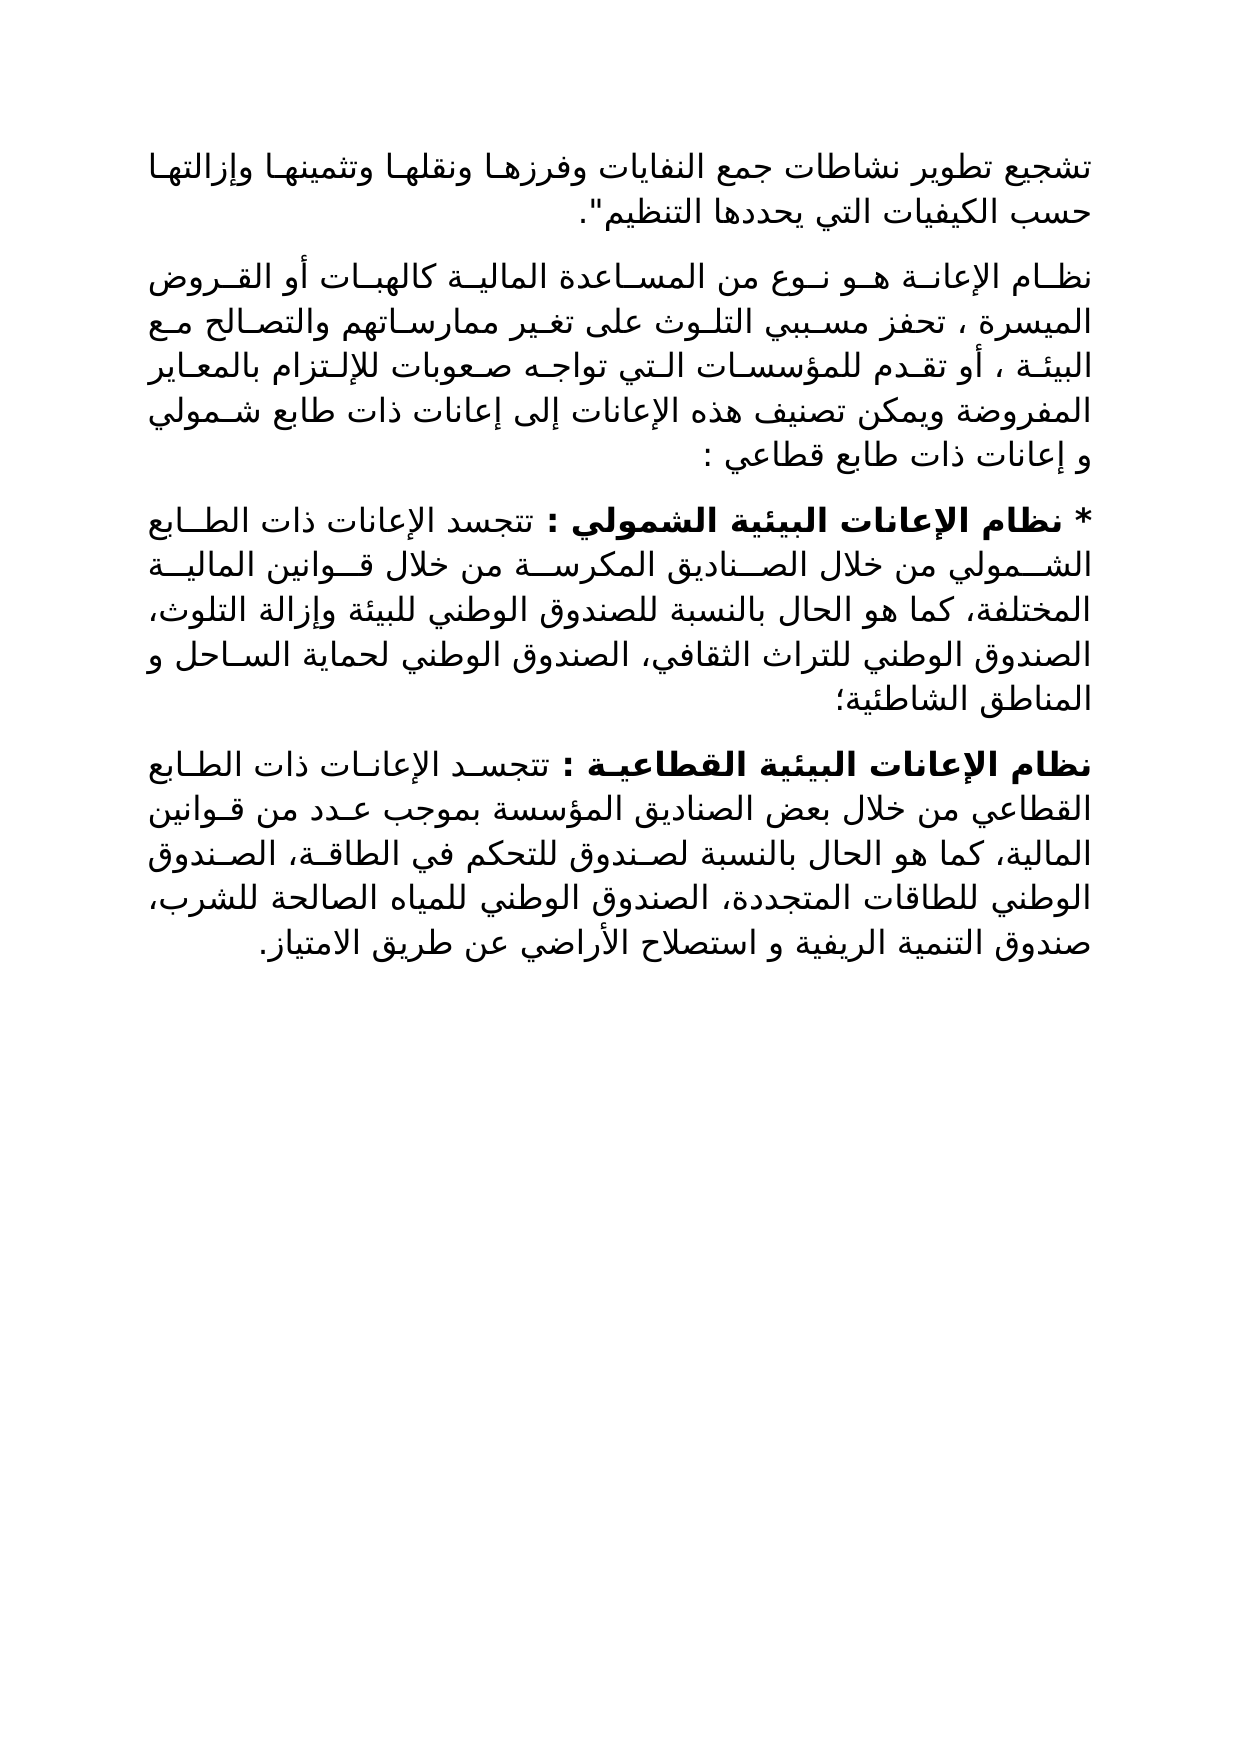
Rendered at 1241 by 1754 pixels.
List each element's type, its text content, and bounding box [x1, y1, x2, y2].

text * نظام الإعانات البيئية الشمولي : تتجسد الإعانات ذات الطابع الشمولي من خلال الصناديق المكرسة من خلال قوانين المالية المختلفة، كما هو الحال بالنسبة للصندوق الوطني للبيئة وإزالة التلوث، الصندوق الوطني للتراث الثقافي، الصندوق الوطني لحماية الساحل و المناطق الشاطئية؛ [148, 501, 1093, 718]
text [148, 148, 1093, 231]
text نظام الإعانة هو نوع من المساعدة المالية كالهبات أو القروض الميسرة ، تحفز مسببي التلوث على تغير ممارساتهم والتصالح مع البيئة ، أو تقدم للمؤسسات التي تواجه صعوبات للإلتزام بالمعاير المفروضة ويمكن تصنيف هذه الإعانات إلى إعانات ذات طابع شمولي و إعانات ذات طابع قطاعي : [148, 258, 1093, 475]
text نظام الإعانات البيئية القطاعية : تتجسد الإعانات ذات الطابع القطاعي من خلال بعض الصناديق المؤسسة بموجب عدد من قوانين المالية، كما هو الحال بالنسبة لصندوق للتحكم في الطاقة، الصندوق الوطني للطاقات المتجددة، الصندوق الوطني للمياه الصالحة للشرب، صندوق التنمية الريفية و استصلاح الأراضي عن طريق الامتياز. [148, 745, 1093, 962]
